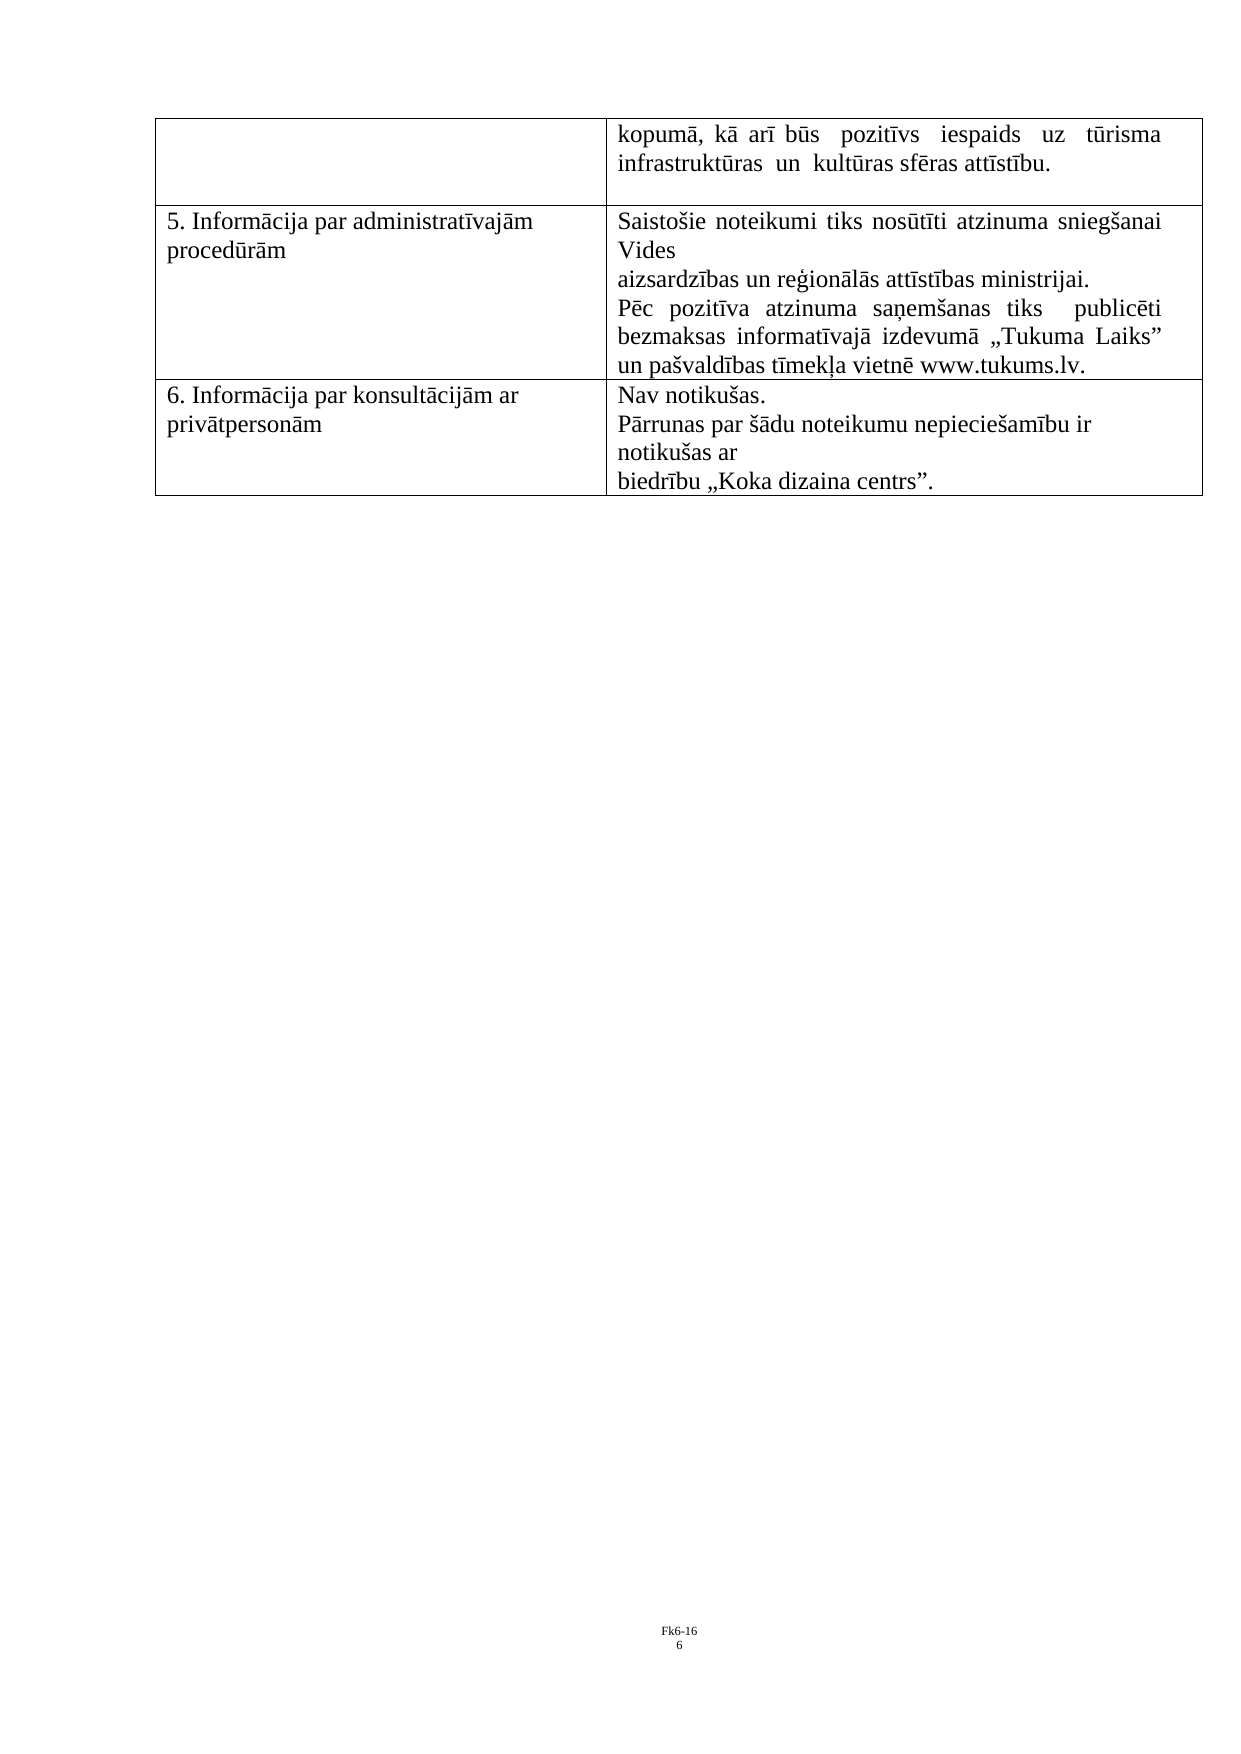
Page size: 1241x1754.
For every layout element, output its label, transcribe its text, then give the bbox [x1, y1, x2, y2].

table_cell Saistošie noteikumi tiks nosūtīti atzinuma sniegšanai Vides aizsardzības un reģionālās attīstības ministrijai. Pēc pozitīva atzinuma saņemšanas tiks publicēti bezmaksas informatīvajā izdevumā „Tukuma Laiks” un pašvaldības tīmekļa vietnē www.tukums.lv. [607, 206, 1202, 379]
table_cell 6. Informācija par konsultācijām ar privātpersonām [156, 380, 606, 495]
table_cell 5. Informācija par administratīvajām procedūrām [156, 206, 606, 379]
table_cell Nav notikušas. Pārrunas par šādu noteikumu nepieciešamību ir notikušas ar biedrību „Koka dizaina centrs”. [607, 380, 1202, 495]
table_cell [607, 119, 1202, 205]
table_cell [156, 119, 606, 205]
